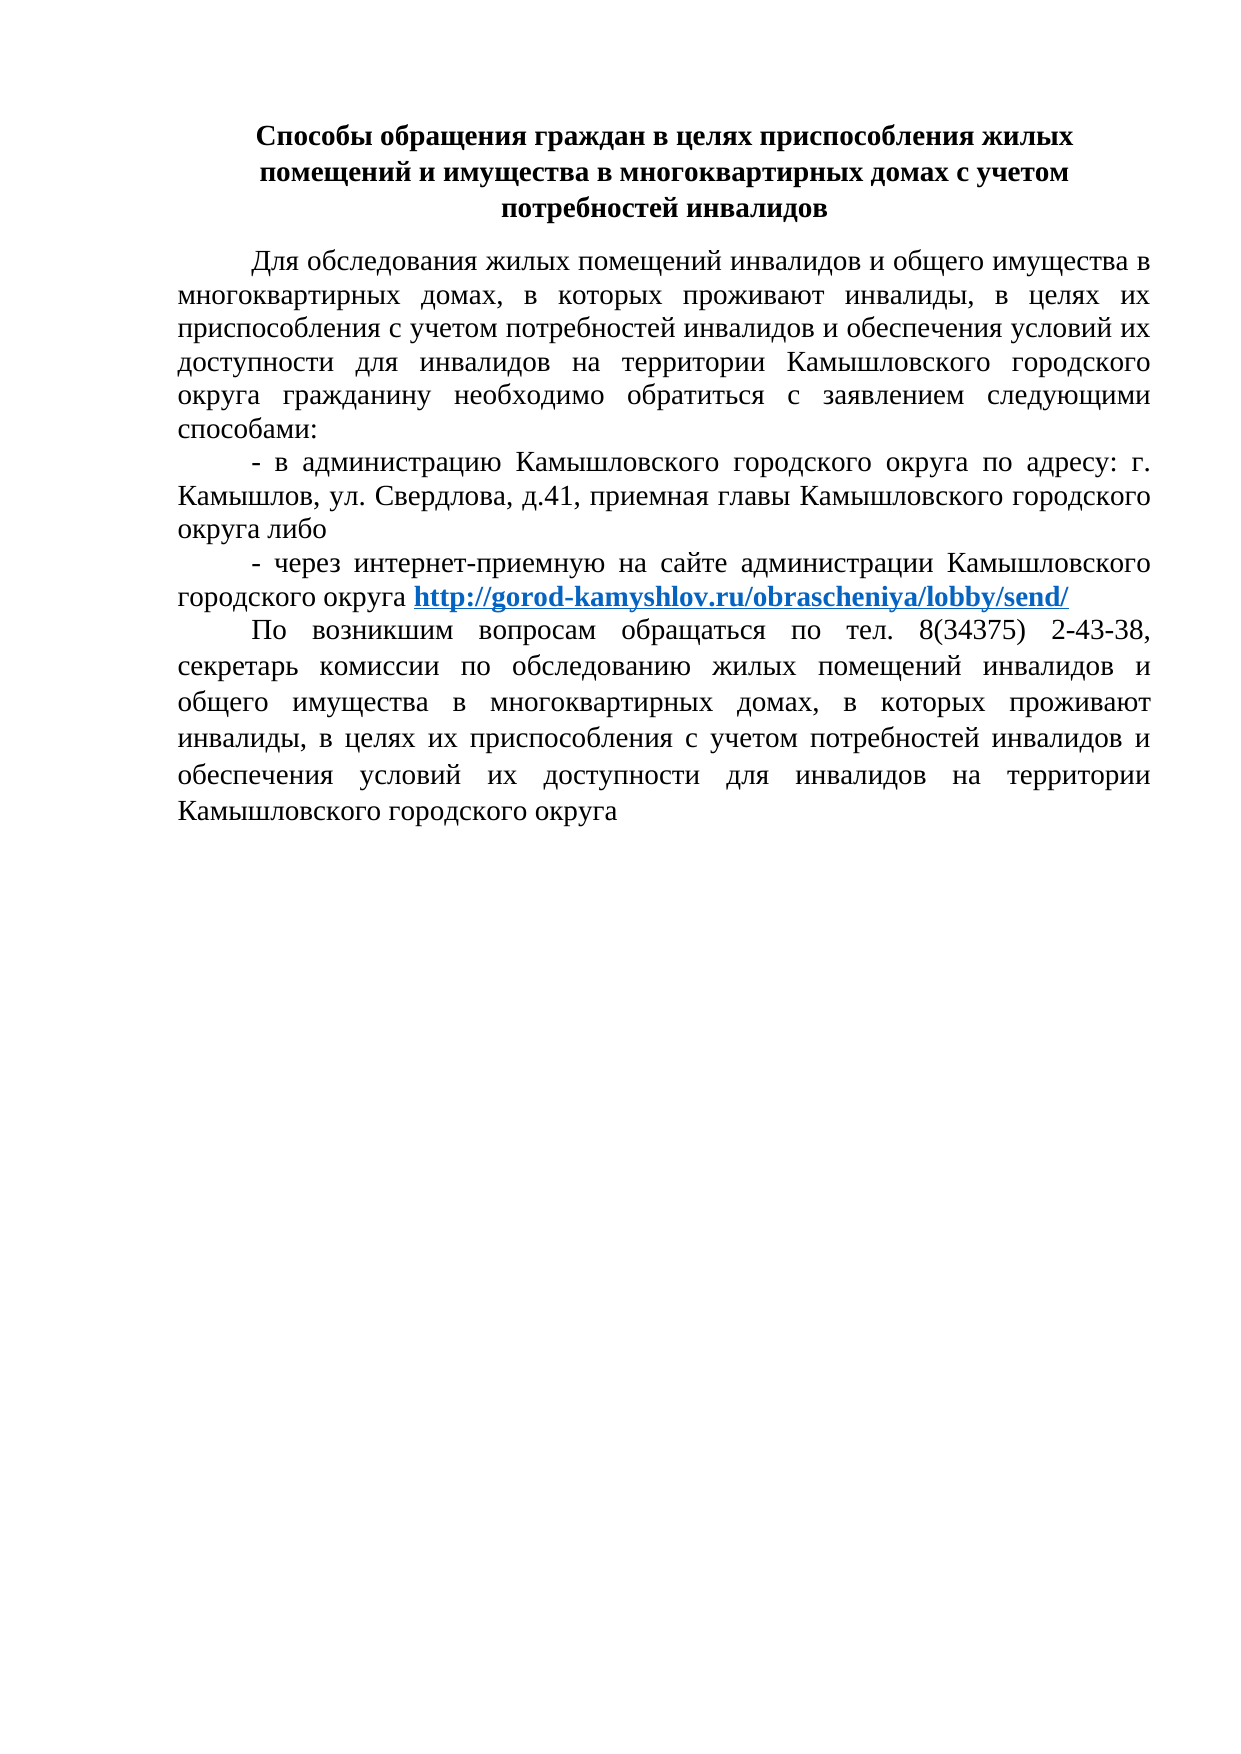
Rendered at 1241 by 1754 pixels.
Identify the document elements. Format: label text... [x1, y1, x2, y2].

text По возникшим вопросам обращаться по тел. 8(34375) 2-43-38, секретарь комиссии по обследованию жилых помещений инвалидов и общего имущества в многоквартирных домах, в которых проживают инвалиды, в целях их приспособления с учетом потребностей инвалидов и обеспечения условий их доступности для инвалидов на территории Камышловского городского округа [177, 612, 1152, 826]
title - через интернет-приемную на сайте администрации Камышловского городского округа http://gorod-kamyshlov.ru/obrascheniya/lobby/send/ [177, 545, 1152, 612]
text Способы обращения граждан в целях приспособления жилых помещений и имущества в многоквартирных домах с учетом потребностей инвалидов [177, 118, 1152, 224]
title - в администрацию Камышловского городского округа по адресу: г. Камышлов, ул. Свердлова, д.41, приемная главы Камышловского городского округа либо [177, 444, 1152, 545]
title Для обследования жилых помещений инвалидов и общего имущества в многоквартирных домах, в которых проживают инвалиды, в целях их приспособления с учетом потребностей инвалидов и обеспечения условий их доступности для инвалидов на территории Камышловского городского округа гражданину необходимо обратиться с заявлением следующими способами: [177, 243, 1152, 444]
